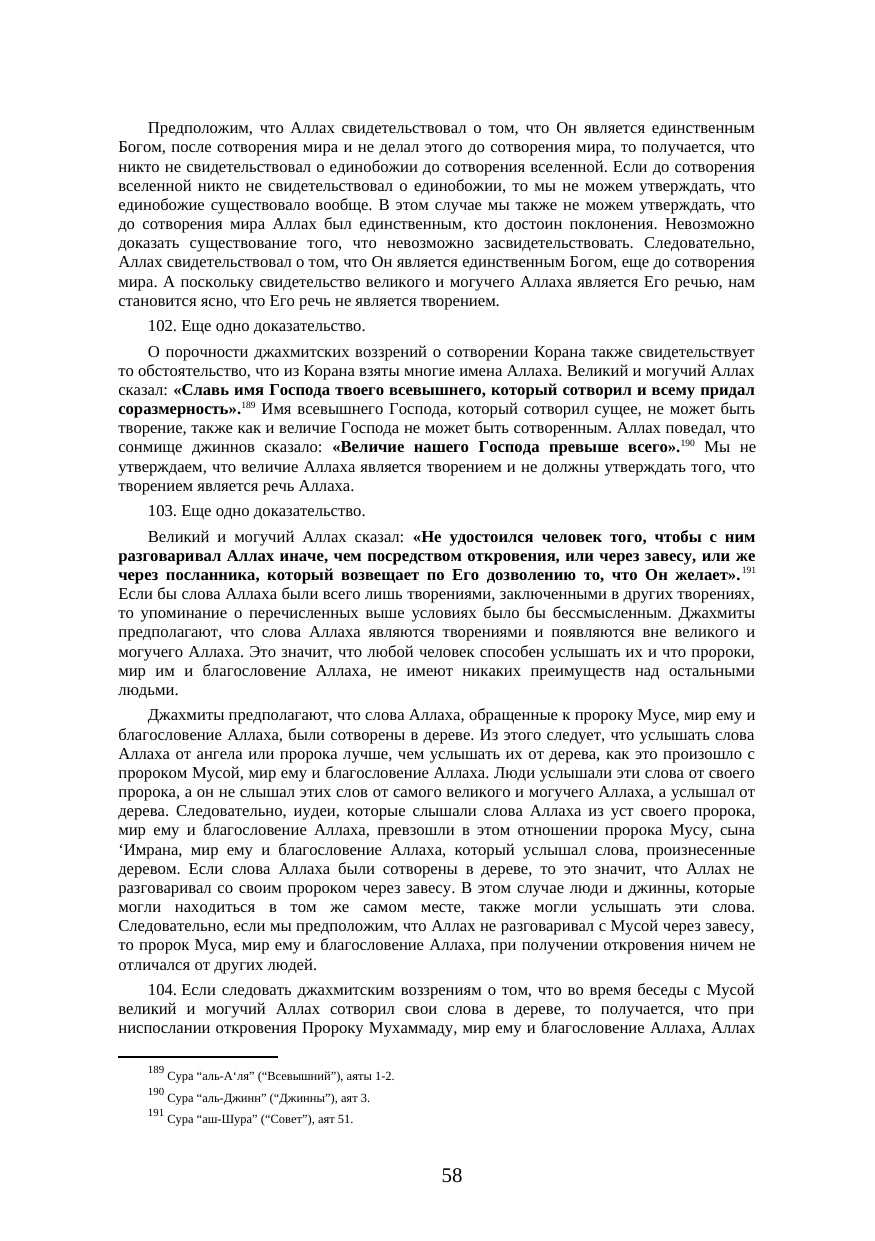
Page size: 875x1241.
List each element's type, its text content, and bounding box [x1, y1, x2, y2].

text 103. Еще одно доказательство. [118, 501, 756, 520]
text Великий и могучий Аллах сказал: «Не удостоился человек того, чтобы с ним разговаривал Аллах иначе, чем посредством откровения, или через завесу, или же через посланника, который возвещает по Его дозволению то, что Он желает». Если бы слова Аллаха были всего лишь творениями, заключенными в других творениях, то упоминание о перечисленных выше условиях было бы бессмысленным. Джахмиты предполагают, что слова Аллаха являются творениями и появляются вне великого и могучего Аллаха. Это значит, что любой человек способен услышать их и что пророки, мир им и благословение Аллаха, не имеют никаких преимуществ над остальными людьми. [118, 526, 756, 699]
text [118, 980, 756, 1037]
text О порочности джахмитских воззрений о сотворении Корана также свидетельствует то обстоятельство, что из Корана взяты многие имена Аллаха. Великий и могучий Аллах сказал: «Славь имя Господа твоего всевышнего, который сотворил и всему придал соразмерность». Имя всевышнего Господа, который сотворил сущее, не может быть творение, также как и величие Господа не может быть сотворенным. Аллах поведал, что сонмище джиннов сказало: «Величие нашего Господа превыше всего». Мы не утверждаем, что величие Аллаха является творением и не должны утверждать того, что творением является речь Аллаха. [118, 341, 756, 495]
text Джахмиты предполагают, что слова Аллаха, обращенные к пророку Мусе, мир ему и благословение Аллаха, были сотворены в дереве. Из этого следует, что услышать слова Аллаха от ангела или пророка лучше, чем услышать их от дерева, как это произошло с пророком Мусой, мир ему и благословение Аллаха. Люди услышали эти слова от своего пророка, а он не слышал этих слов от самого великого и могучего Аллаха, а услышал от дерева. Следовательно, иудеи, которые слышали слова Аллаха из уст своего пророка, мир ему и благословение Аллаха, превзошли в этом отношении пророка Мусу, сына ‘Имрана, мир ему и благословение Аллаха, который услышал слова, произнесенные деревом. Если слова Аллаха были сотворены в дереве, то это значит, что Аллах не разговаривал со своим пророком через завесу. В этом случае люди и джинны, которые могли находиться в том же самом месте, также могли услышать эти слова. Следовательно, если мы предположим, что Аллах не разговаривал с Мусой через завесу, то пророк Муса, мир ему и благословение Аллаха, при получении откровения ничем не отличался от других людей. [118, 705, 756, 973]
text 102. Еще одно доказательство. [118, 316, 756, 335]
text Предположим, что Аллах свидетельствовал о том, что Он является единственным Богом, после сотворения мира и не делал этого до сотворения мира, то получается, что никто не свидетельствовал о единобожии до сотворения вселенной. Если до сотворения вселенной никто не свидетельствовал о единобожии, то мы не можем утверждать, что единобожие существовало вообще. В этом случае мы также не можем утверждать, что до сотворения мира Аллах был единственным, кто достоин поклонения. Невозможно доказать существование того, что невозможно засвидетельствовать. Следовательно, Аллах свидетельствовал о том, что Он является единственным Богом, еще до сотворения мира. А поскольку свидетельство великого и могучего Аллаха является Его речью, нам становится ясно, что Его речь не является творением. [118, 118, 756, 310]
